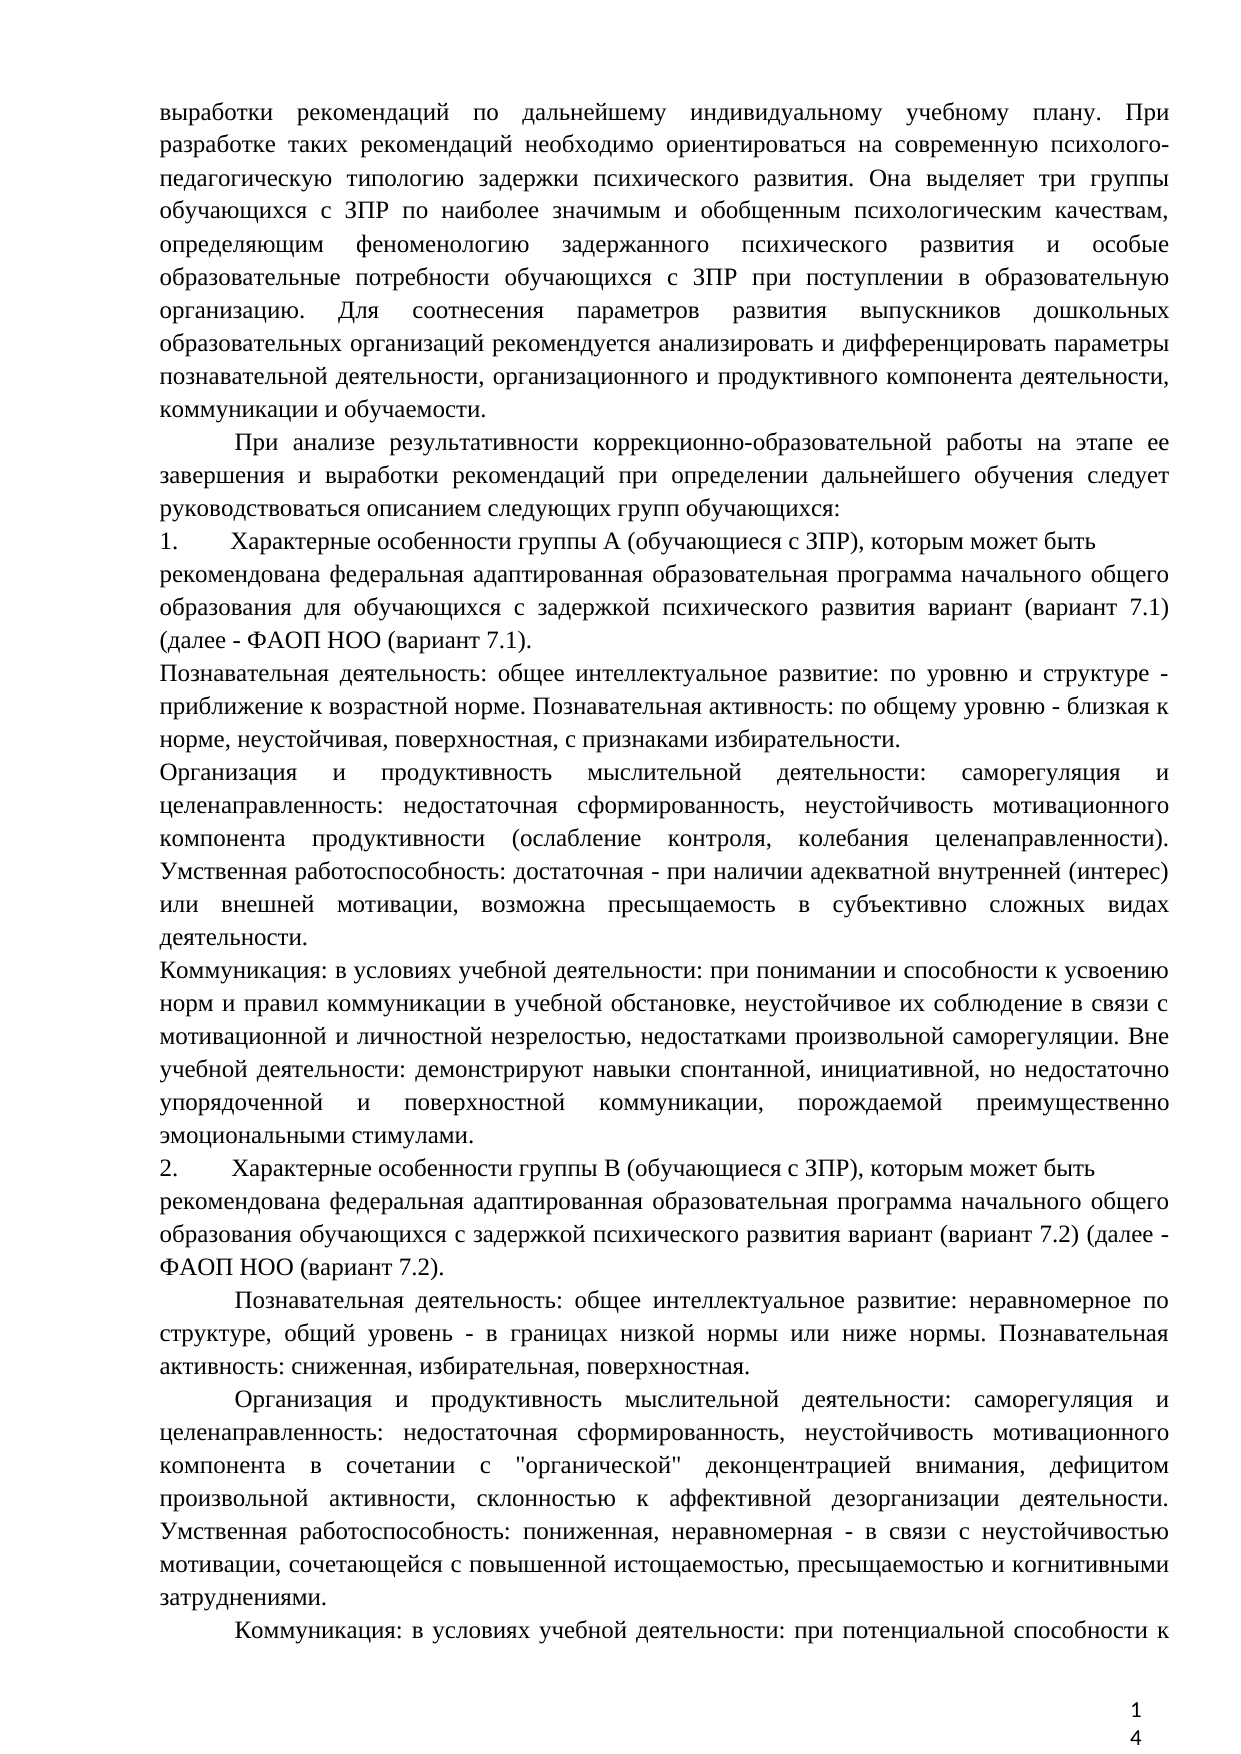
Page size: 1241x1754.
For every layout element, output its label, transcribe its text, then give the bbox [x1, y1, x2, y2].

text Познавательная деятельность: общее интеллектуальное развитие: по уровню и структуре - приближение к возрастной норме. Познавательная активность: по общему уровню - близкая к норме, неустойчивая, поверхностная, с признаками избирательности. [159, 658, 1170, 753]
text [159, 97, 1170, 422]
text Организация и продуктивность мыслительной деятельности: саморегуляция и целенаправленность: недостаточная сформированность, неустойчивость мотивационного компонента продуктивности (ослабление контроля, колебания целенаправленности). Умственная работоспособность: достаточная - при наличии адекватной внутренней (интерес) или внешней мотивации, возможна пресыщаемость в субъективно сложных видах деятельности. [159, 757, 1170, 951]
text рекомендована федеральная адаптированная образовательная программа начального общего образования обучающихся с задержкой психического развития вариант (вариант 7.2) (далее - ФАОП НОО (вариант 7.2). [159, 1186, 1170, 1281]
text При анализе результативности коррекционно-образовательной работы на этапе ее завершения и выработки рекомендаций при определении дальнейшего обучения следует руководствоваться описанием следующих групп обучающихся: [159, 427, 1170, 522]
text Познавательная деятельность: общее интеллектуальное развитие: неравномерное по структуре, общий уровень - в границах низкой нормы или ниже нормы. Познавательная активность: сниженная, избирательная, поверхностная. [159, 1285, 1170, 1380]
list Характерные особенности группы В (обучающиеся с ЗПР), которым может быть [159, 1153, 1170, 1182]
text Коммуникация: в условиях учебной деятельности: при понимании и способности к усвоению норм и правил коммуникации в учебной обстановке, неустойчивое их соблюдение в связи с мотивационной и личностной незрелостью, недостатками произвольной саморегуляции. Вне учебной деятельности: демонстрируют навыки спонтанной, инициативной, но недостаточно упорядоченной и поверхностной коммуникации, порождаемой преимущественно эмоциональными стимулами. [159, 955, 1170, 1149]
text рекомендована федеральная адаптированная образовательная программа начального общего образования для обучающихся с задержкой психического развития вариант (вариант 7.1) (далее - ФАОП НОО (вариант 7.1). [159, 559, 1170, 654]
text Организация и продуктивность мыслительной деятельности: саморегуляция и целенаправленность: недостаточная сформированность, неустойчивость мотивационного компонента в сочетании с "органической" деконцентрацией внимания, дефицитом произвольной активности, склонностью к аффективной дезорганизации деятельности. Умственная работоспособность: пониженная, неравномерная - в связи с неустойчивостью мотивации, сочетающейся с повышенной истощаемостью, пресыщаемостью и когнитивными затруднениями. [159, 1384, 1170, 1611]
list Характерные особенности группы А (обучающиеся с ЗПР), которым может быть [159, 526, 1170, 554]
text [159, 1616, 1170, 1644]
